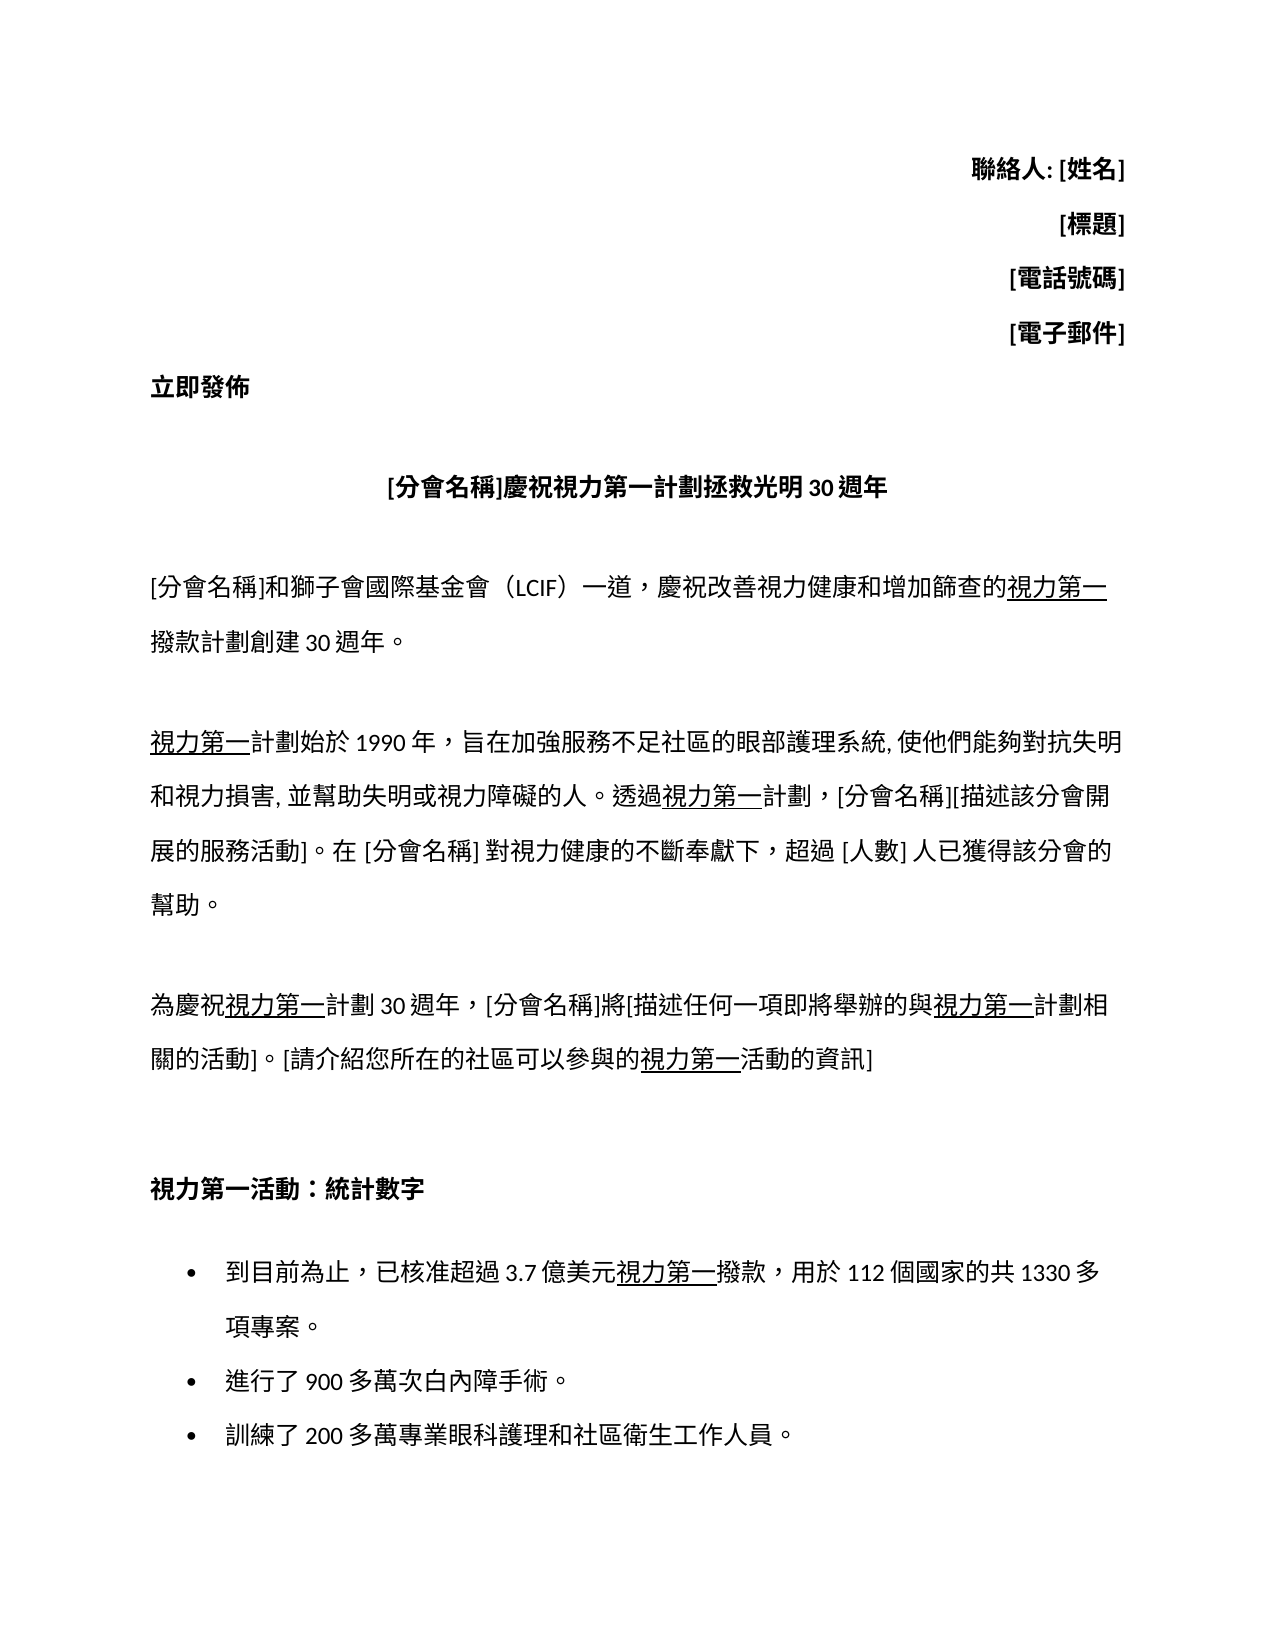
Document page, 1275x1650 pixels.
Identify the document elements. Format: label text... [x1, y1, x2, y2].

list 到目前為止，已核准超過3.7億美元視力第一撥款，用於112個國家的共1330多項專案。 [187, 1253, 1125, 1343]
text 立即發佈 [150, 367, 1125, 404]
text 為慶祝視力第一計劃30週年，[分會名稱]將[描述任何一項即將舉辦的與視力第一計劃相關的活動]。[請介紹您所在的社區可以參與的視力第一活動的資訊] [150, 985, 1125, 1076]
text 聯絡人: [姓名] [150, 150, 1125, 186]
text 視力第一活動：統計數字 [150, 1169, 1125, 1205]
text [電話號碼] [150, 259, 1125, 295]
text [分會名稱]慶祝視力第一計劃拯救光明30週年 [150, 468, 1125, 504]
text [電子郵件] [150, 313, 1125, 349]
text 視力第一計劃始於1990年，旨在加強服務不足社區的眼部護理系統, 使他們能夠對抗失明和視力損害, 並幫助失明或視力障礙的人。透過視力第一計劃，[分會名稱][描述該分會開展的服務活動]。在 [分會名稱] 對視力健康的不斷奉獻下，超過 [人數] 人已獲得該分會的幫助。 [150, 722, 1125, 922]
text [分會名稱]和獅子會國際基金會（LCIF）一道，慶祝改善視力健康和增加篩查的視力第一撥款計劃創建30週年。 [150, 568, 1125, 658]
text [標題] [150, 204, 1125, 241]
list 進行了900多萬次白內障手術。 [187, 1391, 1125, 1427]
